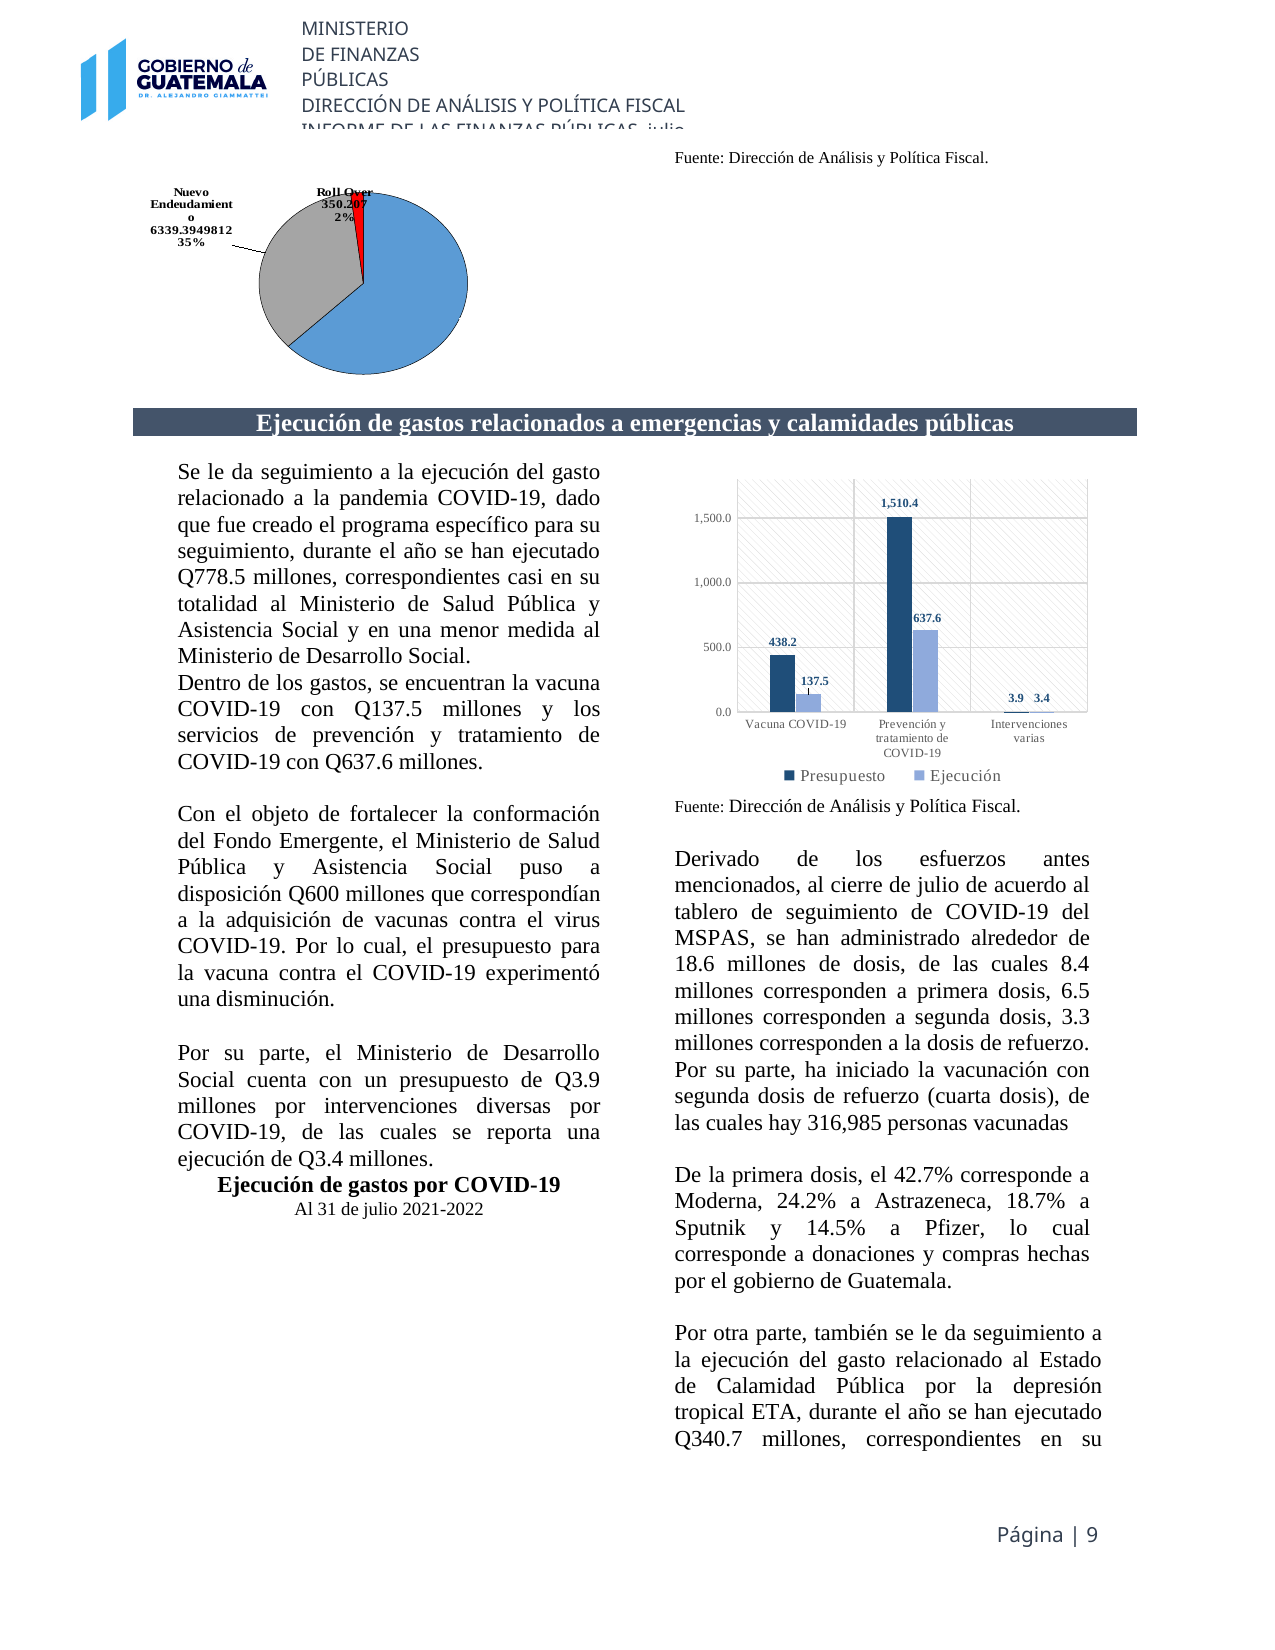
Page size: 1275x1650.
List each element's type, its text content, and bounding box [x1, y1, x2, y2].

picture [0, 0, 509, 164]
text Fuente: Dirección de Análisis y Política Fiscal. [674, 796, 1098, 817]
text Al 31 de julio 2021-2022 [177, 1197, 601, 1219]
text Derivado de los esfuerzos antes mencionados, al cierre de julio de acuerdo al tablero de seguimiento de COVID-19 del MSPAS, se han administrado alrededor de 18.6 millones de dosis, de las cuales 8.4 millones corresponden a primera dosis, 6.5 millones corresponden a segunda dosis, 3.3 millones corresponden a la dosis de refuerzo. Por su parte, ha iniciado la vacunación con segunda dosis de refuerzo (cuarta dosis), de las cuales hay 316,985 personas vacunadas [674, 845, 1090, 1135]
text Ejecución de gastos por COVID-19 [177, 1171, 601, 1197]
text Fuente: Dirección de Análisis y Política Fiscal. [674, 148, 1098, 167]
text Se le da seguimiento a la ejecución del gasto relacionado a la pandemia COVID-19, dado que fue creado el programa específico para su seguimiento, durante el año se han ejecutado Q778.5 millones, correspondientes casi en su totalidad al Ministerio de Salud Pública y Asistencia Social y en una menor medida al Ministerio de Desarrollo Social. [177, 458, 601, 669]
text Dentro de los gastos, se encuentran la vacuna COVID-19 con Q137.5 millones y los servicios de prevención y tratamiento de COVID-19 con Q637.6 millones. [177, 669, 601, 774]
text Por su parte, el Ministerio de Desarrollo Social cuenta con un presupuesto de Q3.9 millones por intervenciones diversas por COVID-19, de las cuales se reporta una ejecución de Q3.4 millones. [177, 1039, 601, 1171]
text Ejecución de gastos relacionados a emergencias y calamidades públicas [133, 408, 1137, 436]
text De la primera dosis, el 42.7% corresponde a Moderna, 24.2% a Astrazeneca, 18.7% a Sputnik y 14.5% a Pfizer, lo cual corresponde a donaciones y compras hechas por el gobierno de Guatemala. [674, 1161, 1090, 1293]
text Con el objeto de fortalecer la conformación del Fondo Emergente, el Ministerio de Salud Pública y Asistencia Social puso a disposición Q600 millones que correspondían a la adquisición de vacunas contra el virus COVID-19. Por lo cual, el presupuesto para la vacuna contra el COVID-19 experimentó una disminución. [177, 801, 601, 1011]
